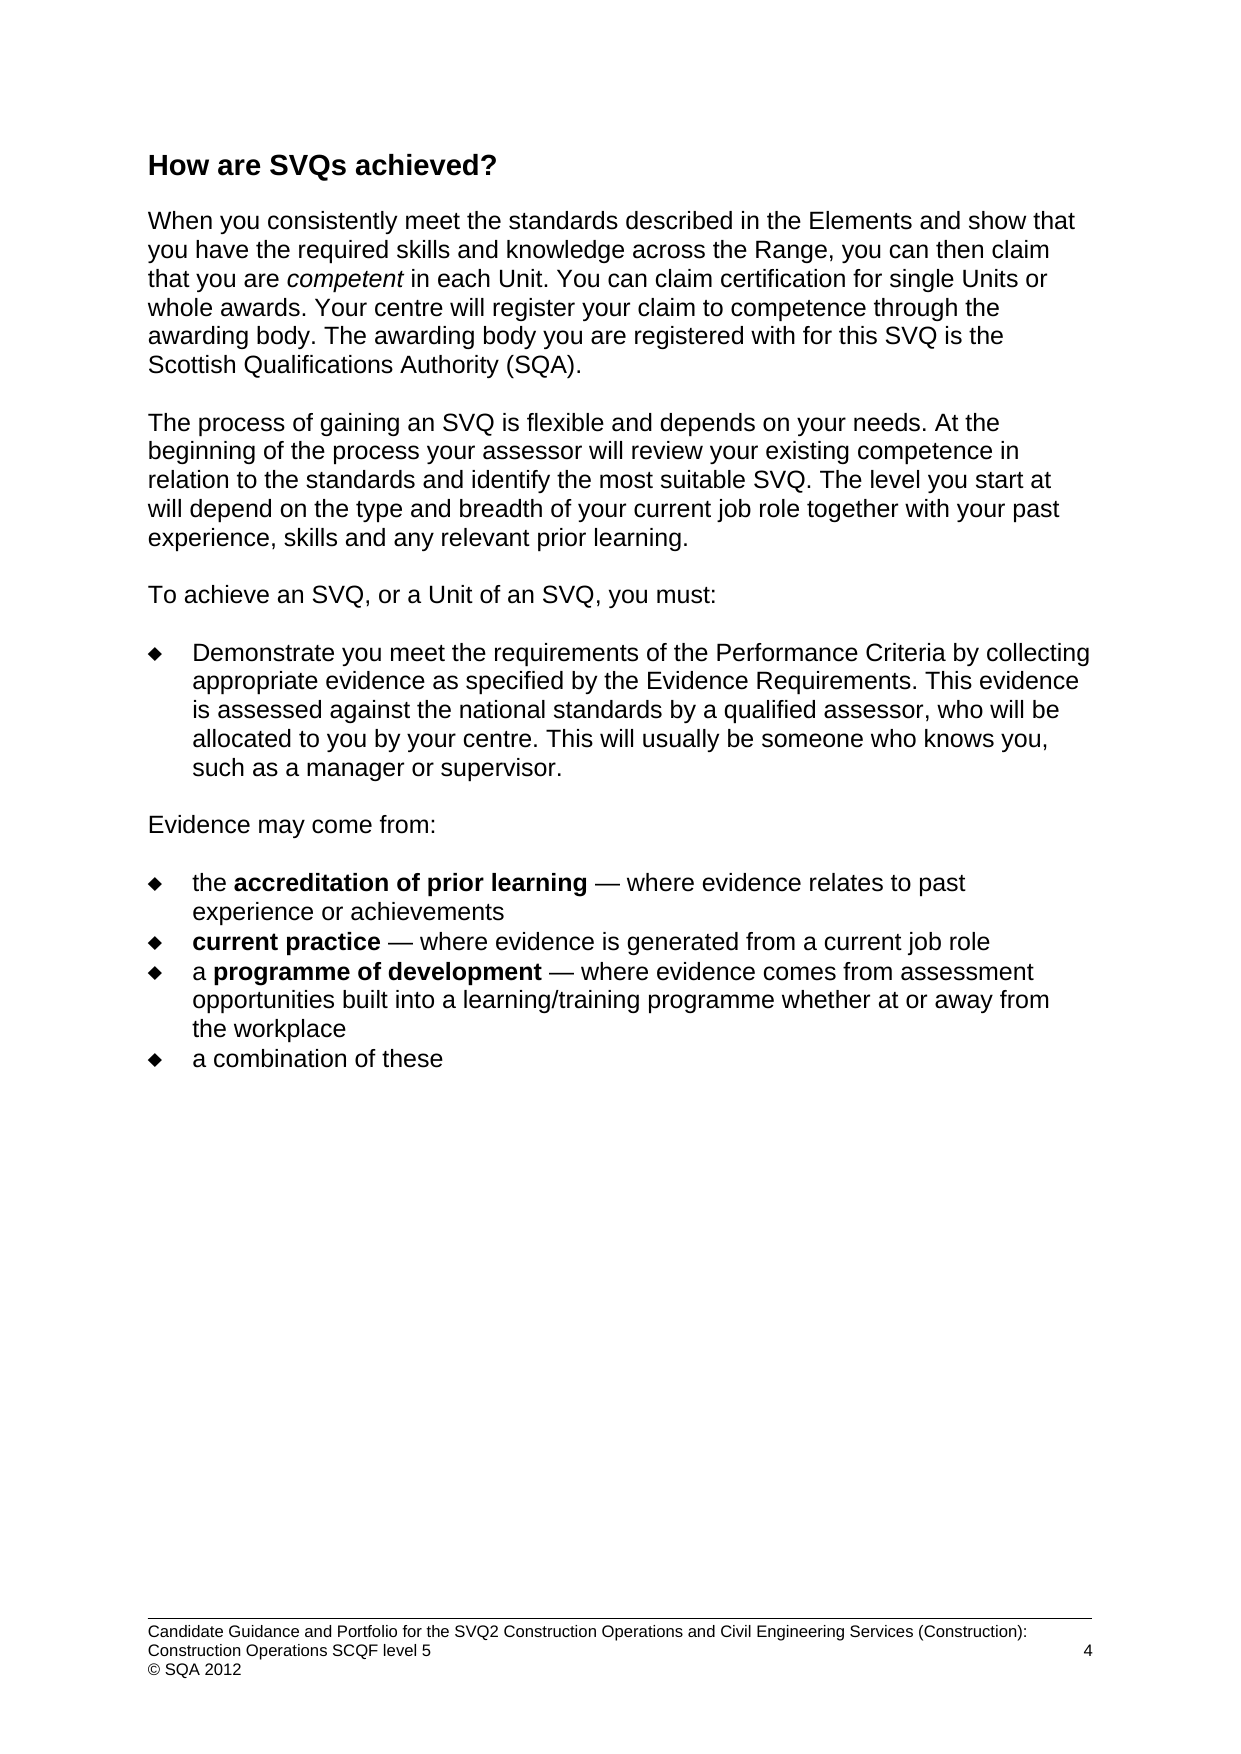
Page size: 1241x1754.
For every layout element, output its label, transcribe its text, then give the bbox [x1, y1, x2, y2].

text When you consistently meet the standards described in the Elements and show that you have the required skills and knowledge across the Range, you can then claim that you are competent in each Unit. You can claim certification for single Units or whole awards. Your centre will register your claim to competence through the awarding body. The awarding body you are registered with for this SVQ is the Scottish Qualifications Authority (SQA). [148, 206, 1092, 379]
subtitle How are SVQs achieved? [148, 148, 1092, 181]
text Evidence may come from: [148, 810, 1092, 839]
text a combination of these [148, 1044, 1092, 1073]
text a programme of development — where evidence comes from assessment opportunities built into a learning/training programme whether at or away from the workplace [148, 957, 1092, 1043]
text current practice — where evidence is generated from a current job role [148, 926, 1092, 955]
list Demonstrate you meet the requirements of the Performance Criteria by collecting appropriate evidence as specified by the Evidence Requirements. This evidence is assessed against the national standards by a qualified assessor, who will be allocated to you by your centre. This will usually be someone who knows you, such as a manager or supervisor. [148, 637, 1092, 781]
text To achieve an SVQ, or a Unit of an SVQ, you must: [148, 580, 1092, 609]
text the accreditation of prior learning — where evidence relates to past experience or achievements [148, 868, 1092, 925]
text The process of gaining an SVQ is flexible and depends on your needs. At the beginning of the process your assessor will review your existing competence in relation to the standards and identify the most suitable SVQ. The level you start at will depend on the type and breadth of your current job role together with your past experience, skills and any relevant prior learning. [148, 407, 1092, 551]
